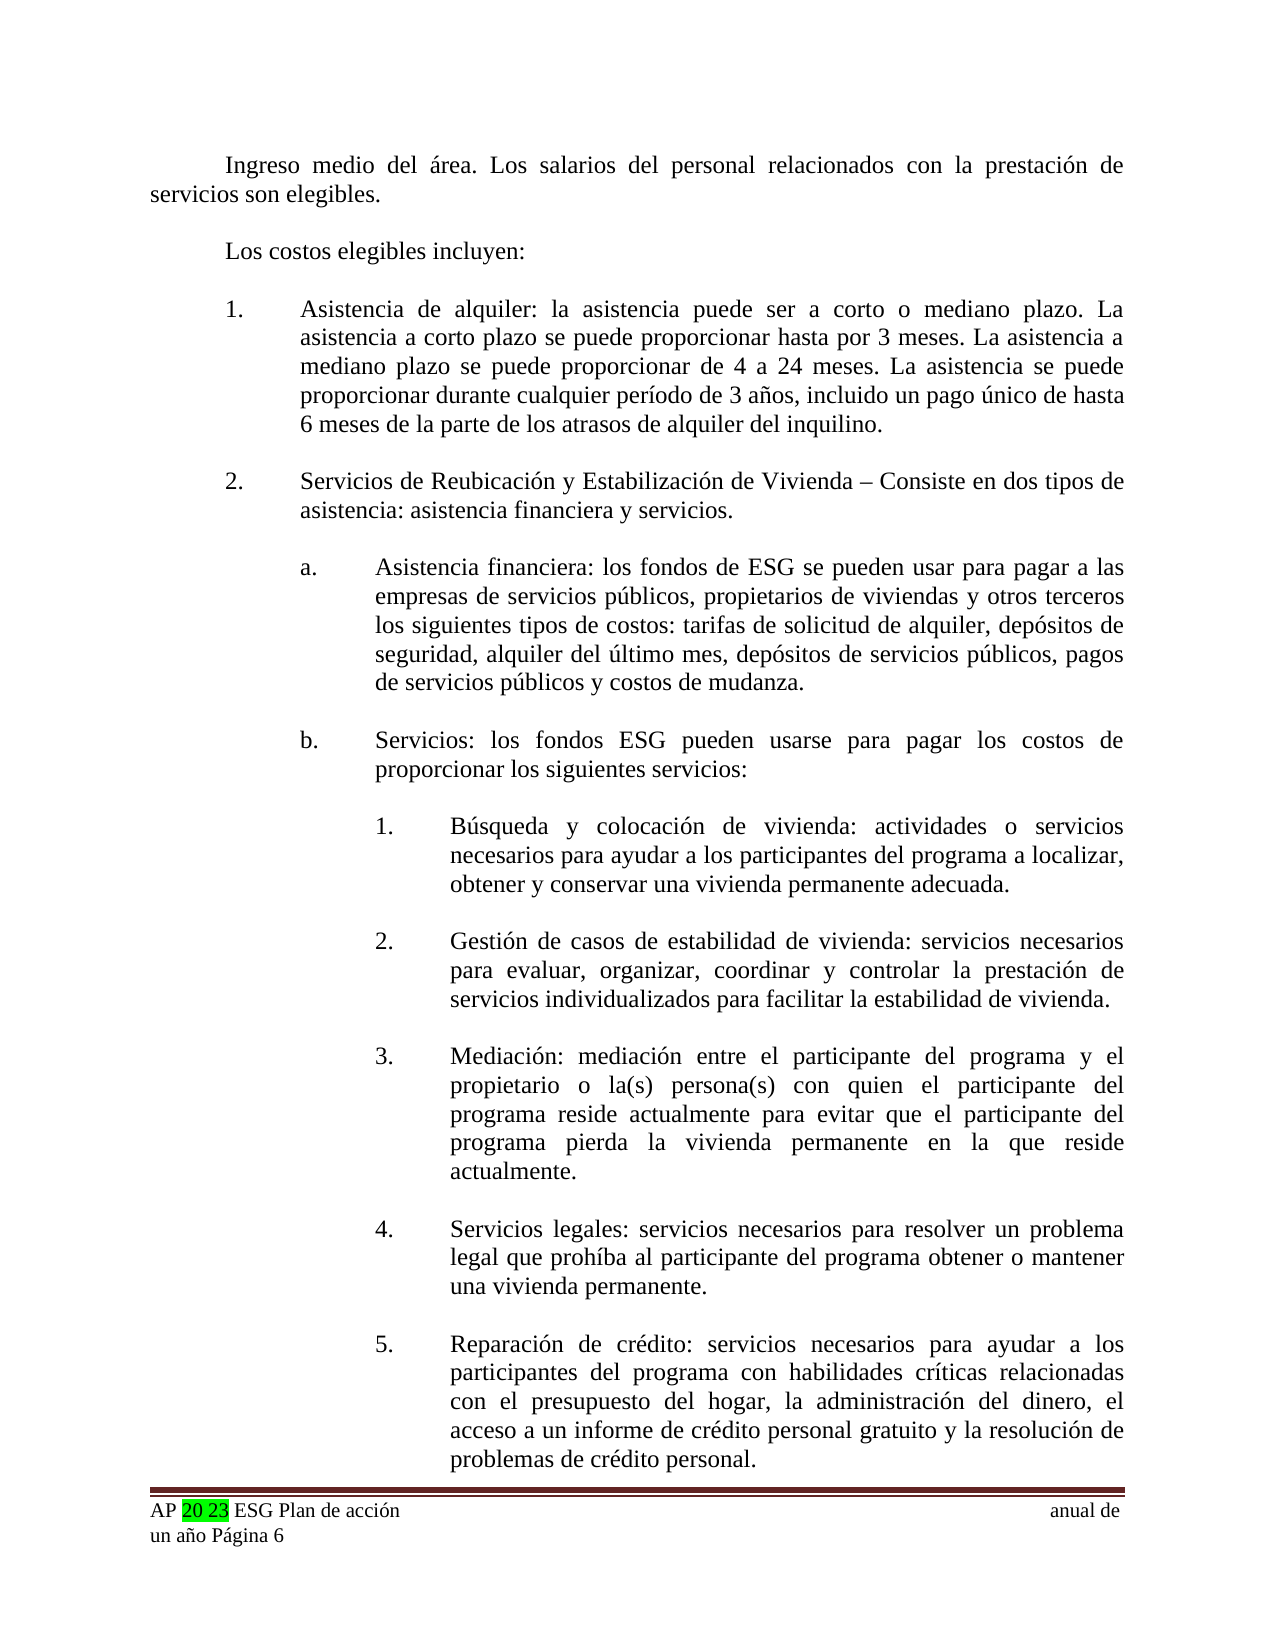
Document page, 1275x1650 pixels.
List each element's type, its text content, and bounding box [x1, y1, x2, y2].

text 2. Servicios de Reubicación y Estabilización de Vivienda – Consiste en dos tipos de asistencia: asistencia financiera y servicios. [225, 466, 1125, 524]
text 3. Mediación: mediación entre el participante del programa y el propietario o la(s) persona(s) con quien el participante del programa reside actualmente para evitar que el participante del programa pierda la vivienda permanente en la que reside actualmente. [375, 1041, 1125, 1185]
text Ingreso medio del área. Los salarios del personal relacionados con la prestación de servicios son elegibles. [150, 150, 1125, 207]
text 4. Servicios legales: servicios necesarios para resolver un problema legal que prohíba al participante del programa obtener o mantener una vivienda permanente. [375, 1214, 1125, 1300]
text 5. Reparación de crédito: servicios necesarios para ayudar a los participantes del programa con habilidades críticas relacionadas con el presupuesto del hogar, la administración del dinero, el acceso a un informe de crédito personal gratuito y la resolución de problemas de crédito personal. [375, 1329, 1125, 1472]
text b. Servicios: los fondos ESG pueden usarse para pagar los costos de proporcionar los siguientes servicios: [300, 725, 1125, 782]
text 1. Asistencia de alquiler: la asistencia puede ser a corto o mediano plazo. La asistencia a corto plazo se puede proporcionar hasta por 3 meses. La asistencia a mediano plazo se puede proporcionar de 4 a 24 meses. La asistencia se puede proporcionar durante cualquier período de 3 años, incluido un pago único de hasta 6 meses de la parte de los atrasos de alquiler del inquilino. [225, 294, 1125, 437]
text 2. Gestión de casos de estabilidad de vivienda: servicios necesarios para evaluar, organizar, coordinar y controlar la prestación de servicios individualizados para facilitar la estabilidad de vivienda. [375, 926, 1125, 1012]
text a. Asistencia financiera: los fondos de ESG se pueden usar para pagar a las empresas de servicios públicos, propietarios de viviendas y otros terceros los siguientes tipos de costos: tarifas de solicitud de alquiler, depósitos de seguridad, alquiler del último mes, depósitos de servicios públicos, pagos de servicios públicos y costos de mudanza. [300, 552, 1125, 696]
text Los costos elegibles incluyen: [150, 236, 1125, 265]
text 1. Búsqueda y colocación de vivienda: actividades o servicios necesarios para ayudar a los participantes del programa a localizar, obtener y conservar una vivienda permanente adecuada. [375, 811, 1125, 897]
